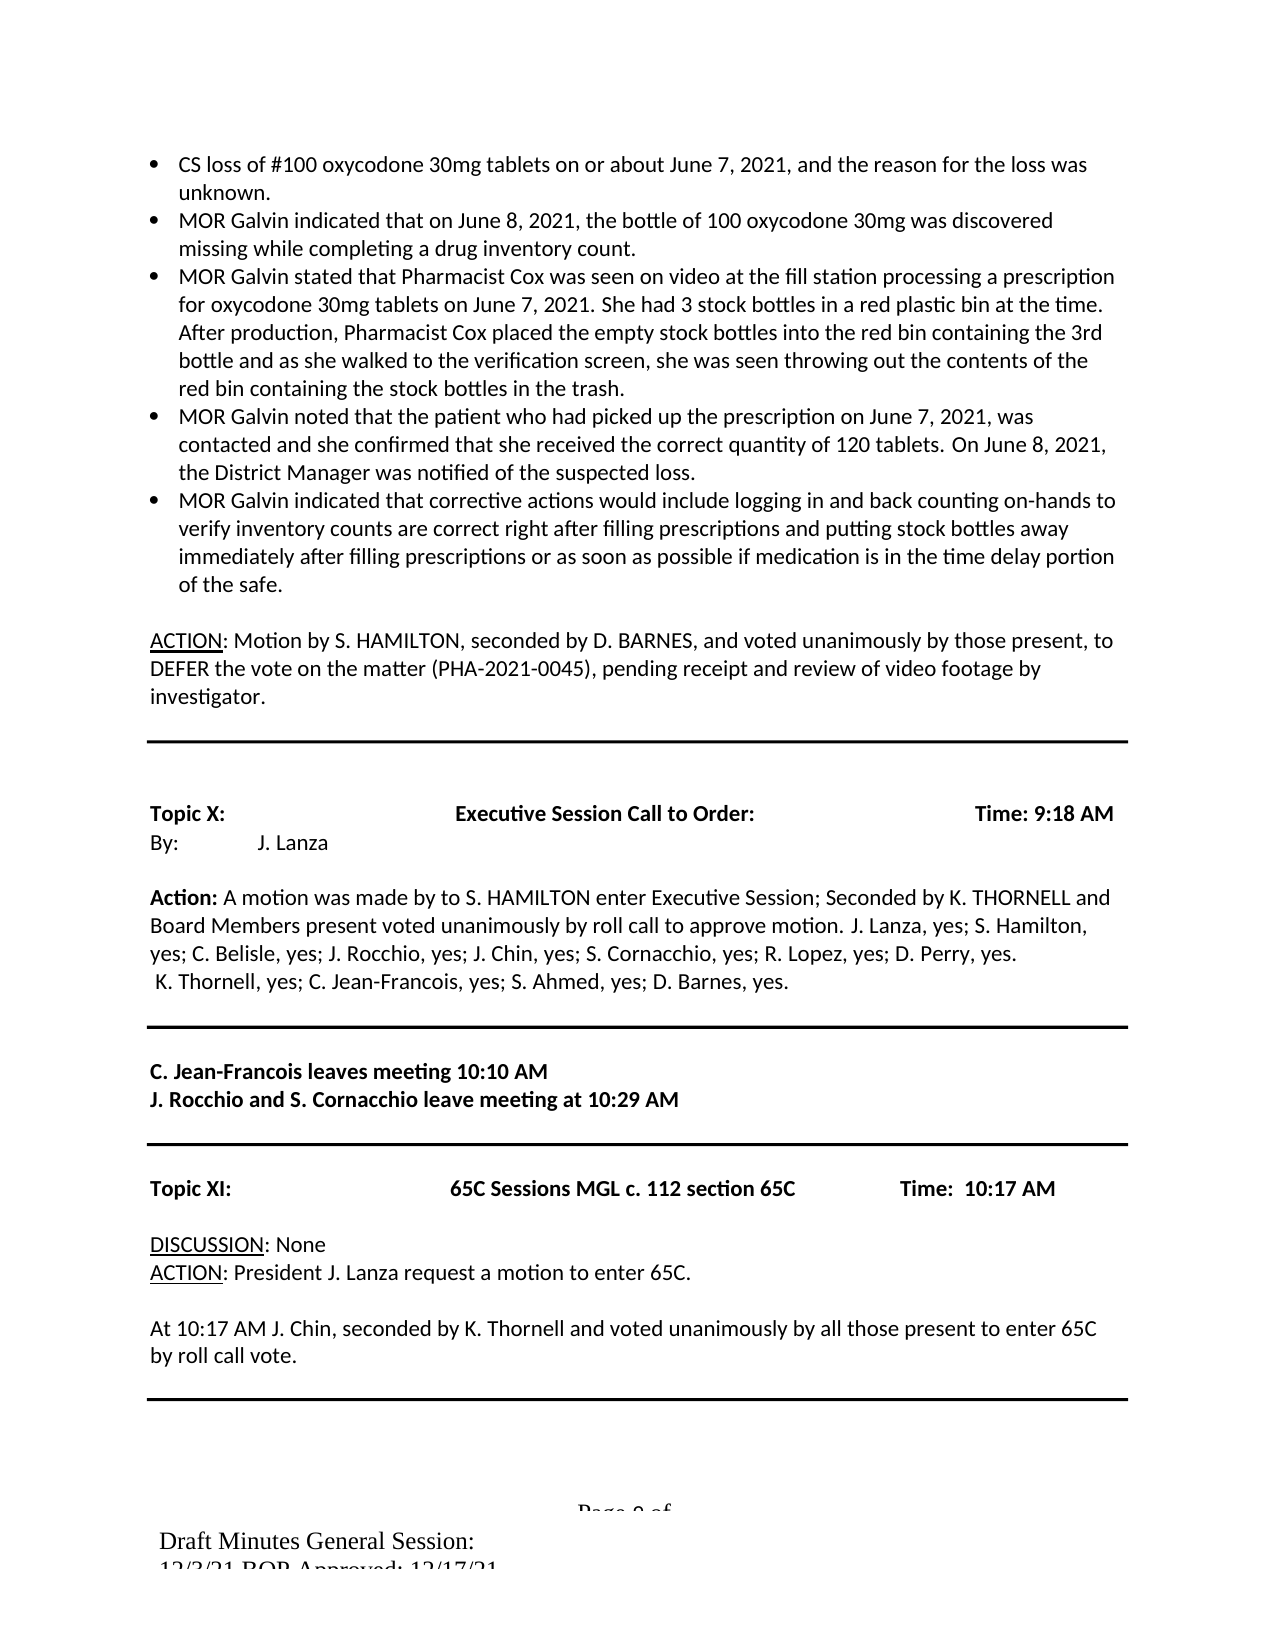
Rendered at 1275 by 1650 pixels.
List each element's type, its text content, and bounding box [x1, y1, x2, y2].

list MOR Galvin indicated that on June 8, 2021, the bottle of 100 oxycodone 30mg was discovered missing while completing a drug inventory count. [150, 206, 1056, 262]
list CS loss of #100 oxycodone 30mg tablets on or about June 7, 2021, and the reason for the loss was unknown. [150, 150, 1089, 206]
text Topic XI: 65C Sessions MGL c. 112 section 65C Time: 10:17 AM [150, 1174, 1231, 1202]
text K. Thornell, yes; C. Jean-Francois, yes; S. Ahmed, yes; D. Barnes, yes. [155, 967, 1231, 996]
list MOR Galvin indicated that corrective actions would include logging in and back counting on-hands to verify inventory counts are correct right after filling prescriptions and putting stock bottles away immediately after filling prescriptions or as soon as possible if medication is in the time delay portion of the safe. [150, 486, 1118, 598]
text DISCUSSION: None [150, 1230, 1231, 1258]
text ACTION: President J. Lanza request a motion to enter 65C. [150, 1258, 1231, 1286]
list MOR Galvin stated that Pharmacist Cox was seen on video at the fill station processing a prescription for oxycodone 30mg tablets on June 7, 2021. She had 3 stock bottles in a red plastic bin at the time. After production, Pharmacist Cox placed the empty stock bottles into the red bin containing the 3rd bottle and as she walked to the verification screen, she was seen throwing out the contents of the red bin containing the stock bottles in the trash. [150, 262, 1117, 402]
text Action: A motion was made by to S. HAMILTON enter Executive Session; Seconded by K. THORNELL and Board Members present voted unanimously by roll call to approve motion. J. Lanza, yes; S. Hamilton, yes; C. Belisle, yes; J. Rocchio, yes; J. Chin, yes; S. Cornacchio, yes; R. Lopez, yes; D. Perry, yes. [150, 883, 1114, 967]
text By: J. Lanza [150, 828, 1231, 856]
text Topic X: Executive Session Call to Order: Time: 9:18 AM [150, 799, 1231, 828]
text J. Rocchio and S. Cornacchio leave meeting at 10:29 AM [150, 1085, 1231, 1113]
text ACTION: Motion by S. HAMILTON, seconded by D. BARNES, and voted unanimously by those present, to DEFER the vote on the matter (PHA-2021-0045), pending receipt and review of video footage by investigator. [150, 626, 1117, 710]
list MOR Galvin noted that the patient who had picked up the prescription on June 7, 2021, was contacted and she confirmed that she received the correct quantity of 120 tablets. On June 8, 2021, the District Manager was notified of the suspected loss. [150, 402, 1118, 486]
text At 10:17 AM J. Chin, seconded by K. Thornell and voted unanimously by all those present to enter 65C by roll call vote. [150, 1315, 1100, 1370]
text C. Jean-Francois leaves meeting 10:10 AM [150, 1057, 1231, 1085]
